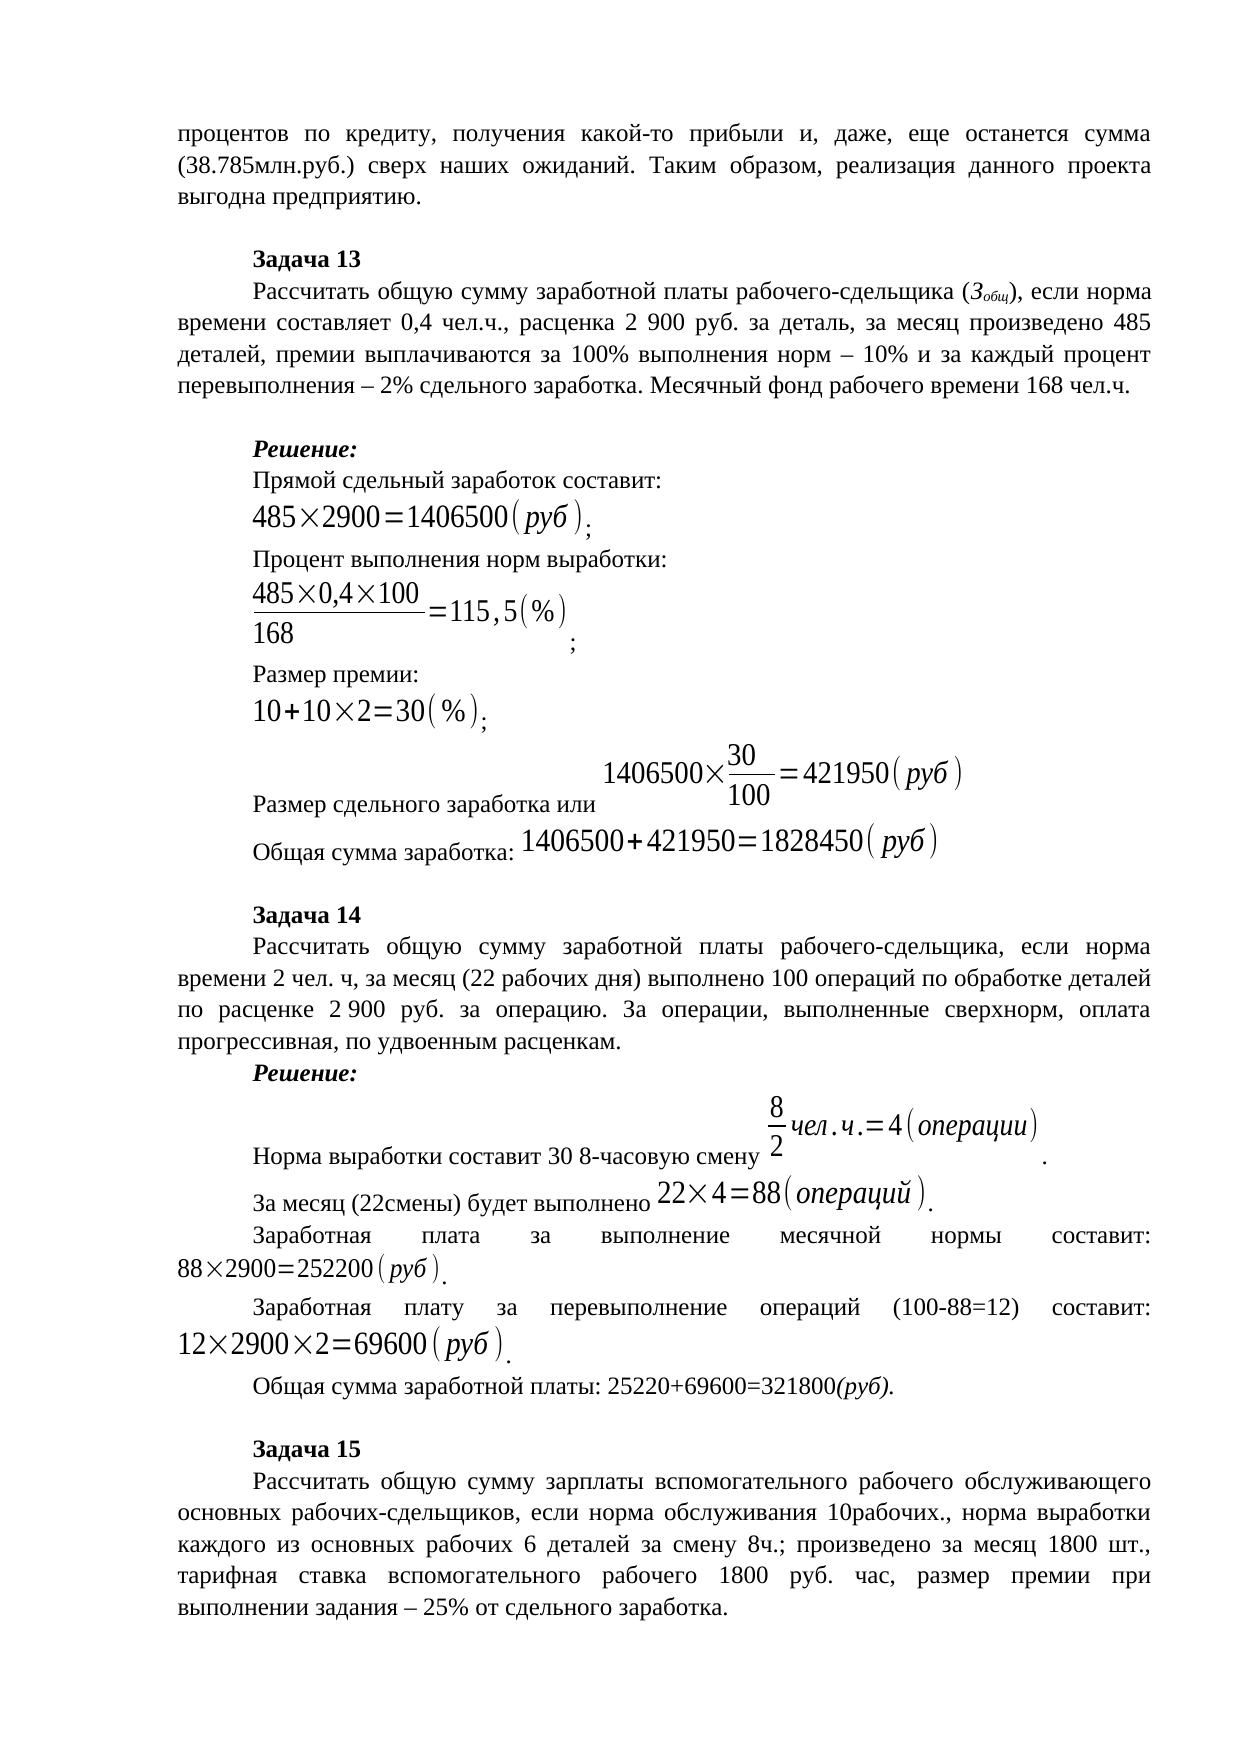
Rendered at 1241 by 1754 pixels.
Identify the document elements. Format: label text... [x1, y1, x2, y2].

text Прямой сдельный заработок составит: [177, 465, 1152, 494]
text Задача 13 [177, 244, 1152, 273]
text Общая сумма заработной платы: 25220+69600=321800(руб). [177, 1371, 1152, 1400]
text Рассчитать общую сумму заработной платы рабочего-сдельщика, если норма времени 2 чел. ч, за месяц (22 рабочих дня) выполнено 100 операций по обработке деталей по расценке 2 900 руб. за операцию. За операции, выполненные сверхнорм, оплата прогрессивная, по удвоенным расценкам. [177, 931, 1152, 1055]
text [177, 118, 1152, 210]
text ; [177, 497, 1152, 541]
text Норма выработки составит 30 8-часовую смену . [177, 1089, 1152, 1170]
text Рассчитать общую сумму зарплаты вспомогательного рабочего обслуживающего основных рабочих-сдельщиков, если норма обслуживания 10рабочих., норма выработки каждого из основных рабочих 6 деталей за смену 8ч.; произведено за месяц 1800 шт., тарифная ставка вспомогательного рабочего 1800 руб. час, размер премии при выполнении задания – 25% от сдельного заработка. [177, 1466, 1152, 1621]
text Решение: [177, 434, 1152, 462]
text За месяц (22смены) будет выполнено . [177, 1172, 1152, 1217]
text Размер премии: [177, 659, 1152, 688]
text Рассчитать общую сумму заработной платы рабочего-сдельщика (Зобщ), если норма времени составляет 0,4 чел.ч., расценка 2 900 руб. за деталь, за месяц произведено 485 деталей, премии выплачиваются за 100% выполнения норм – 10% и за каждый процент перевыполнения – 2% сдельного заработка. Месячный фонд рабочего времени 168 чел.ч. [177, 276, 1152, 399]
text ; [177, 576, 1152, 656]
text Задача 15 [177, 1434, 1152, 1463]
text Заработная плата за выполнение месячной нормы составит: . [177, 1220, 1152, 1289]
text ; [177, 691, 1152, 735]
text Заработная плату за перевыполнение операций (100-88=12) составит: . [177, 1292, 1152, 1368]
text Процент выполнения норм выработки: [177, 544, 1152, 573]
text Размер сдельного заработка или [177, 738, 1152, 818]
text Задача 14 [177, 900, 1152, 929]
text Решение: [177, 1058, 1152, 1086]
text Общая сумма заработка: [177, 821, 1152, 866]
